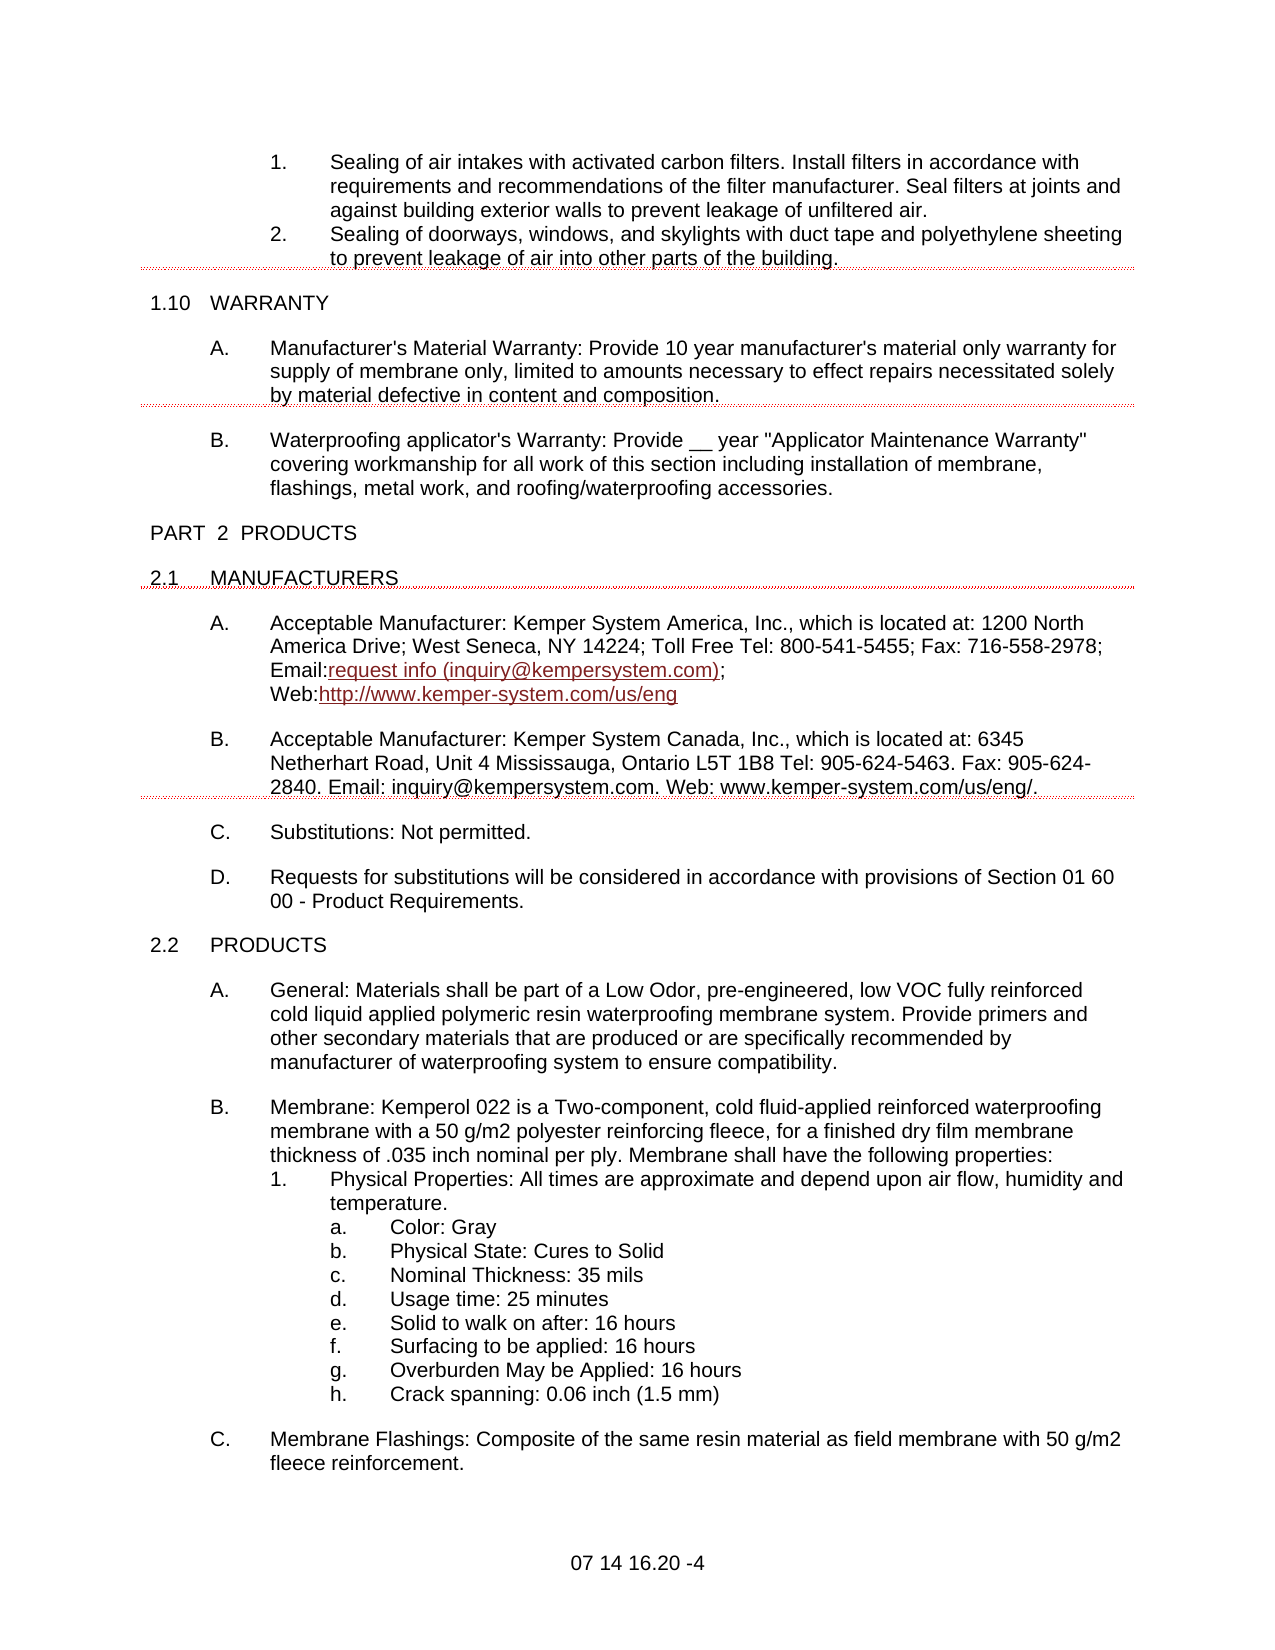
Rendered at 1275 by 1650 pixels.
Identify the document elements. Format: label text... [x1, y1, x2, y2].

list PRODUCTS [150, 933, 1125, 957]
list Manufacturer's Material Warranty: Provide 10 year manufacturer's material only warranty for supply of membrane only, limited to amounts necessary to effect repairs necessitated solely by material defective in content and composition. [210, 335, 1125, 407]
list Surfacing to be applied: 16 hours [330, 1334, 1125, 1358]
list Acceptable Manufacturer: Kemper System Canada, Inc., which is located at: 6345 Netherhart Road, Unit 4 Mississauga, Ontario L5T 1B8 Tel: 905-624-5463. Fax: 905-624-2840. Email: inquiry@kempersystem.com. Web: www.kemper-system.com/us/eng/. [210, 727, 1125, 799]
list Waterproofing applicator's Warranty: Provide __ year "Applicator Maintenance Warranty" covering workmanship for all work of this section including installation of membrane, flashings, metal work, and roofing/waterproofing accessories. [210, 428, 1125, 500]
list Usage time: 25 minutes [330, 1286, 1125, 1310]
list PRODUCTS [150, 521, 1125, 545]
list General: Materials shall be part of a Low Odor, pre-engineered, low VOC fully reinforced cold liquid applied polymeric resin waterproofing membrane system. Provide primers and other secondary materials that are produced or are specifically recommended by manufacturer of waterproofing system to ensure compatibility. [210, 978, 1125, 1074]
list Nominal Thickness: 35 mils [330, 1262, 1125, 1286]
list Color: Gray [330, 1214, 1125, 1238]
list Acceptable Manufacturer: Kemper System America, Inc., which is located at: 1200 North America Drive; West Seneca, NY 14224; Toll Free Tel: 800-541-5455; Fax: 716-558-2978; Email: request info (inquiry@kempersystem.com); Web: http://www.kemper-system.com/us/eng [210, 610, 1125, 706]
list Sealing of doorways, windows, and skylights with duct tape and polyethylene sheeting to prevent leakage of air into other parts of the building. [270, 222, 1125, 270]
list Sealing of air intakes with activated carbon filters. Install filters in accordance with requirements and recommendations of the filter manufacturer. Seal filters at joints and against building exterior walls to prevent leakage of unfiltered air. [270, 150, 1125, 222]
list Substitutions: Not permitted. [210, 820, 1125, 844]
list Solid to walk on after: 16 hours [330, 1310, 1125, 1334]
list Membrane Flashings: Composite of the same resin material as field membrane with 50 g/m2 fleece reinforcement. [210, 1427, 1125, 1475]
list Physical State: Cures to Solid [330, 1238, 1125, 1262]
list Membrane: Kemperol 022 is a Two-component, cold fluid-applied reinforced waterproofing membrane with a 50 g/m2 polyester reinforcing fleece, for a finished dry film membrane thickness of .035 inch nominal per ply. Membrane shall have the following properties: [210, 1095, 1125, 1167]
list Overburden May be Applied: 16 hours [330, 1358, 1125, 1382]
list MANUFACTURERS [150, 566, 1125, 589]
list Physical Properties: All times are approximate and depend upon air flow, humidity and temperature. [270, 1167, 1125, 1214]
list Crack spanning: 0.06 inch (1.5 mm) [330, 1382, 1125, 1406]
list WARRANTY [150, 291, 1125, 314]
list Requests for substitutions will be considered in accordance with provisions of Section 01 60 00 - Product Requirements. [210, 864, 1125, 912]
